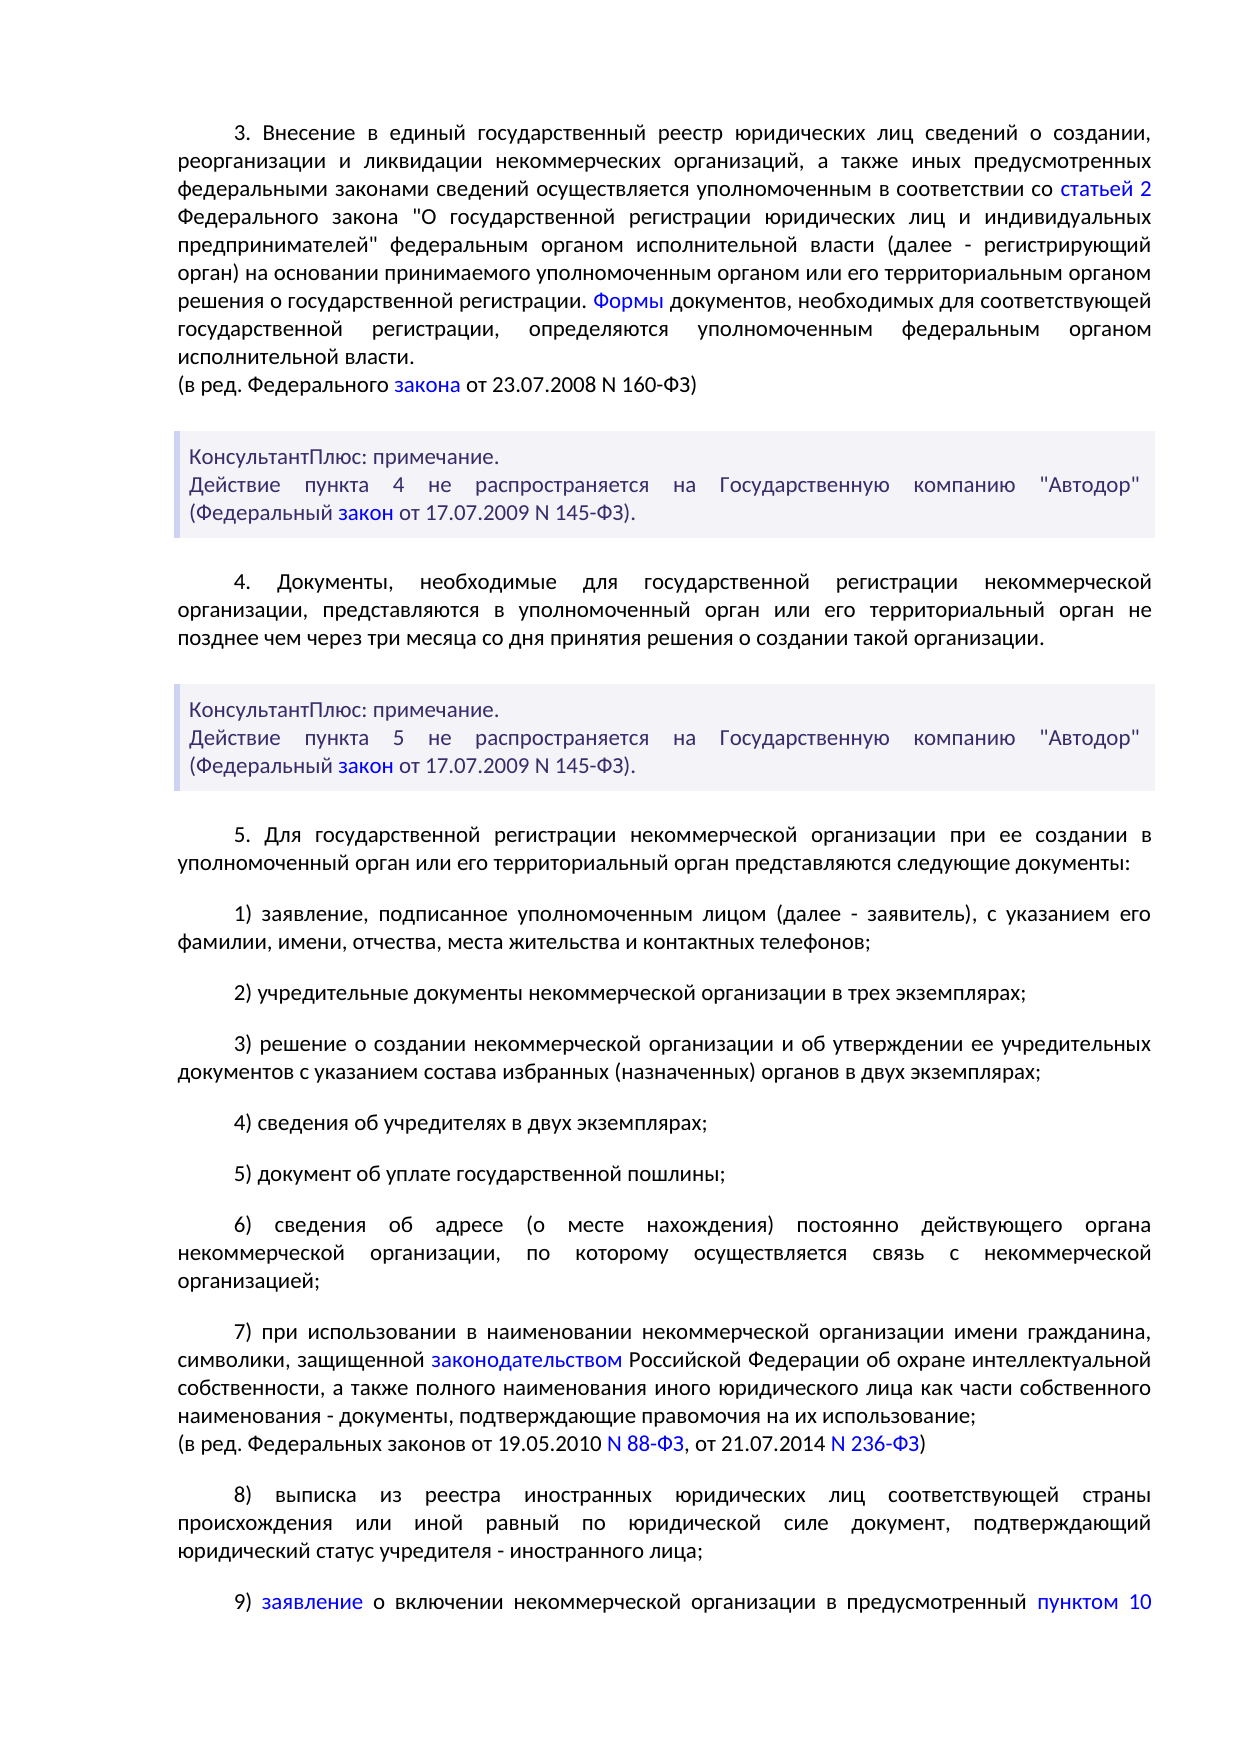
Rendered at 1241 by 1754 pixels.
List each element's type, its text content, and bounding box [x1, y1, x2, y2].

text (в ред. Федерального закона от 23.07.2008 N 160-ФЗ) [177, 370, 1152, 398]
text 4) сведения об учредителях в двух экземплярах; [177, 1108, 1152, 1136]
text (в ред. Федеральных законов от 19.05.2010 N 88-ФЗ, от 21.07.2014 N 236-ФЗ) [177, 1429, 1152, 1457]
text 2) учредительные документы некоммерческой организации в трех экземплярах; [177, 978, 1152, 1006]
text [177, 1587, 1152, 1615]
table_header КонсультантПлюс: примечание. Действие пункта 4 не распространяется на Государственную компанию "Автодор" (Федеральный закон от 17.07.2009 N 145-ФЗ). [180, 431, 1149, 538]
text 7) при использовании в наименовании некоммерческой организации имени гражданина, символики, защищенной законодательством Российской Федерации об охране интеллектуальной собственности, а также полного наименования иного юридического лица как части собственного наименования - документы, подтверждающие правомочия на их использование; [177, 1317, 1152, 1429]
table_header КонсультантПлюс: примечание. Действие пункта 5 не распространяется на Государственную компанию "Автодор" (Федеральный закон от 17.07.2009 N 145-ФЗ). [180, 684, 1149, 791]
text 3. Внесение в единый государственный реестр юридических лиц сведений о создании, реорганизации и ликвидации некоммерческих организаций, а также иных предусмотренных федеральными законами сведений осуществляется уполномоченным в соответствии со статьей 2 Федерального закона "О государственной регистрации юридических лиц и индивидуальных предпринимателей" федеральным органом исполнительной власти (далее - регистрирующий орган) на основании принимаемого уполномоченным органом или его территориальным органом решения о государственной регистрации. Формы документов, необходимых для соответствующей государственной регистрации, определяются уполномоченным федеральным органом исполнительной власти. [177, 118, 1152, 370]
text 6) сведения об адресе (о месте нахождения) постоянно действующего органа некоммерческой организации, по которому осуществляется связь с некоммерческой организацией; [177, 1210, 1152, 1294]
text 3) решение о создании некоммерческой организации и об утверждении ее учредительных документов с указанием состава избранных (назначенных) органов в двух экземплярах; [177, 1029, 1152, 1085]
text 4. Документы, необходимые для государственной регистрации некоммерческой организации, представляются в уполномоченный орган или его территориальный орган не позднее чем через три месяца со дня принятия решения о создании такой организации. [177, 567, 1152, 651]
text 8) выписка из реестра иностранных юридических лиц соответствующей страны происхождения или иной равный по юридической силе документ, подтверждающий юридический статус учредителя - иностранного лица; [177, 1480, 1152, 1564]
text 5. Для государственной регистрации некоммерческой организации при ее создании в уполномоченный орган или его территориальный орган представляются следующие документы: [177, 821, 1152, 877]
text 1) заявление, подписанное уполномоченным лицом (далее - заявитель), с указанием его фамилии, имени, отчества, места жительства и контактных телефонов; [177, 899, 1152, 956]
text 5) документ об уплате государственной пошлины; [177, 1159, 1152, 1187]
